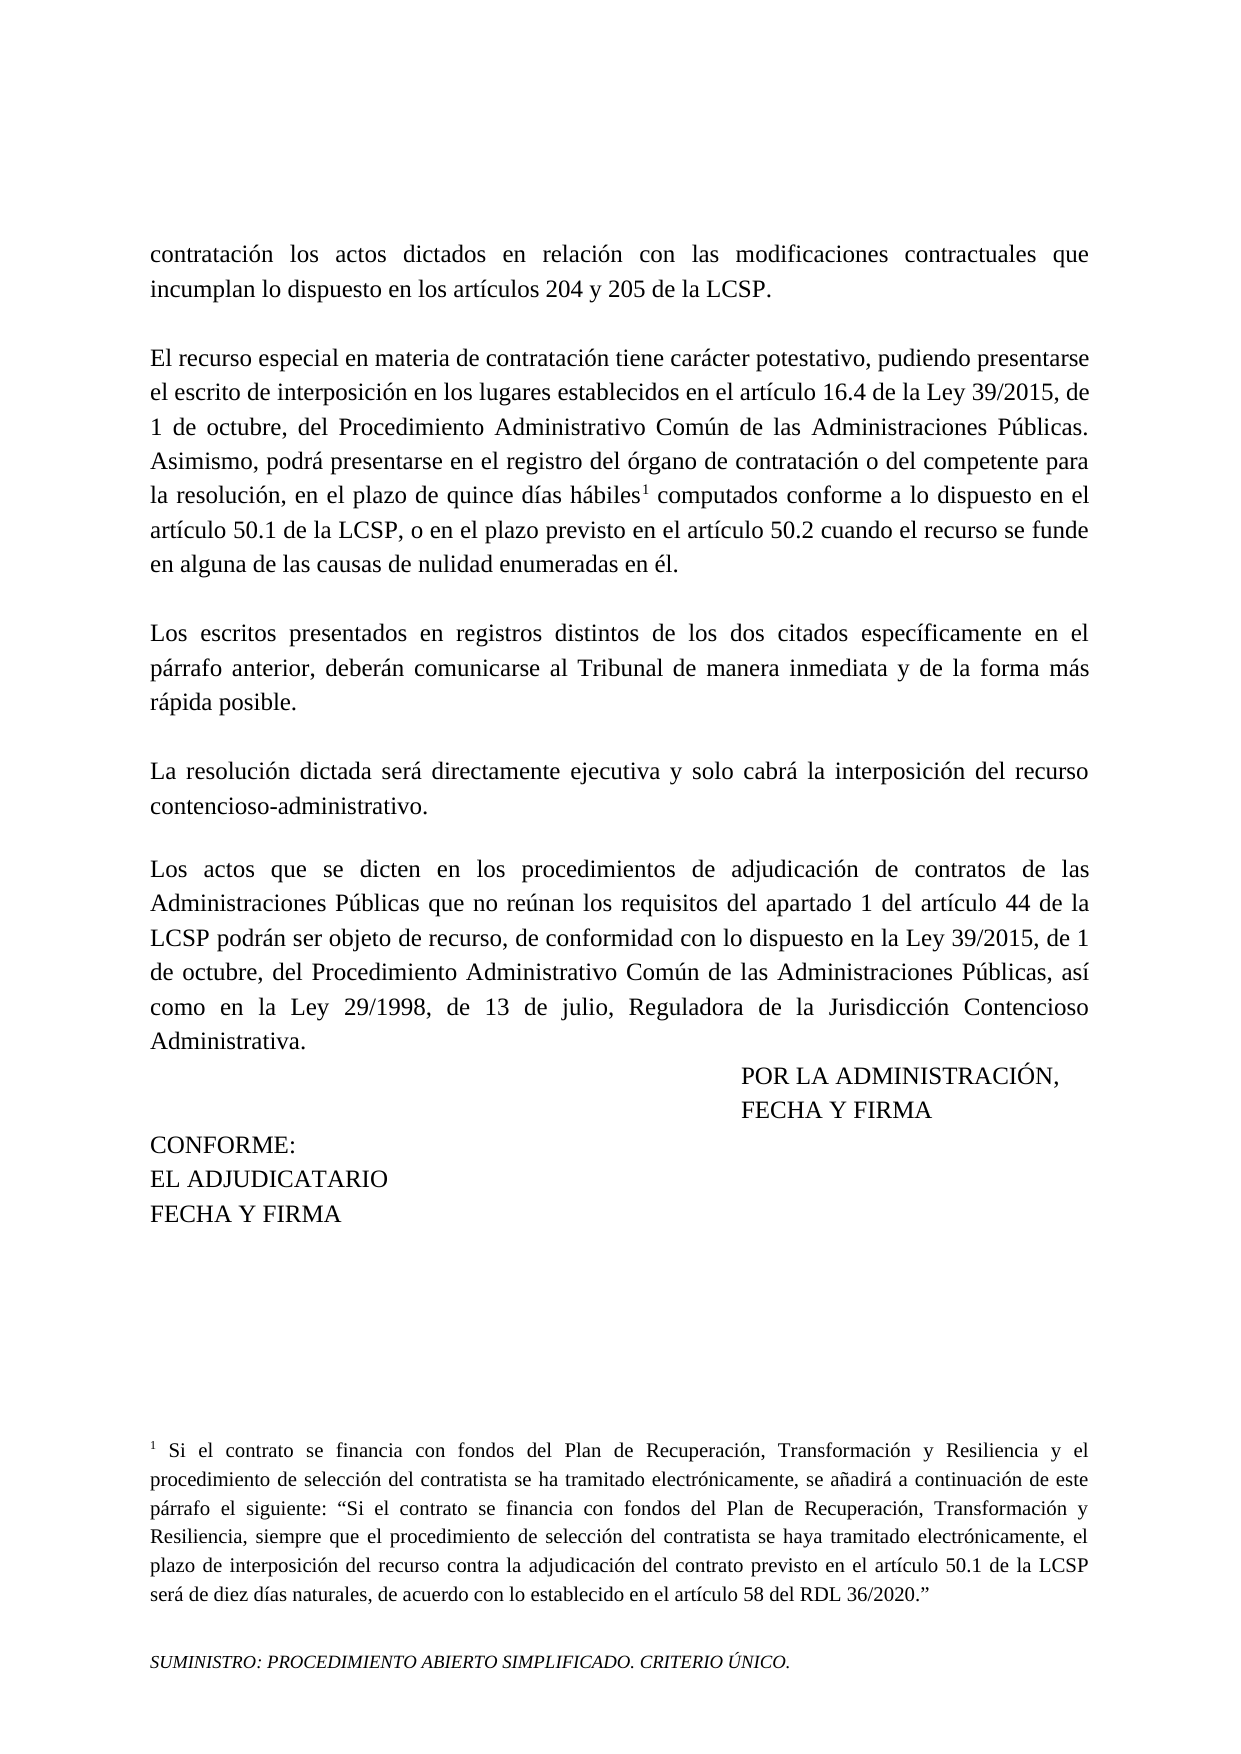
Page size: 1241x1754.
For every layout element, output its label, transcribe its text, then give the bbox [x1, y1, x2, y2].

text POR LA ADMINISTRACIÓN, [150, 1061, 1090, 1090]
text FECHA Y FIRMA [150, 1199, 1090, 1228]
text FECHA Y FIRMA [150, 1095, 1090, 1124]
text Los escritos presentados en registros distintos de los dos citados específicamente en el párrafo anterior, deberán comunicarse al Tribunal de manera inmediata y de la forma más rápida posible. [150, 618, 1090, 716]
text La resolución dictada será directamente ejecutiva y solo cabrá la interposición del recurso contencioso-administrativo. [150, 756, 1090, 819]
text EL ADJUDICATARIO [150, 1164, 1090, 1193]
text Los actos que se dicten en los procedimientos de adjudicación de contratos de las Administraciones Públicas que no reúnan los requisitos del apartado 1 del artículo 44 de la LCSP podrán ser objeto de recurso, de conformidad con lo dispuesto en la Ley 39/2015, de 1 de octubre, del Procedimiento Administrativo Común de las Administraciones Públicas, así como en la Ley 29/1998, de 13 de julio, Reguladora de la Jurisdicción Contencioso Administrativa. [150, 854, 1090, 1055]
text CONFORME: [150, 1130, 1090, 1159]
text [150, 239, 1090, 302]
text El recurso especial en materia de contratación tiene carácter potestativo, pudiendo presentarse el escrito de interposición en los lugares establecidos en el artículo 16.4 de la Ley 39/2015, de 1 de octubre, del Procedimiento Administrativo Común de las Administraciones Públicas. Asimismo, podrá presentarse en el registro del órgano de contratación o del competente para la resolución, en el plazo de quince días hábiles computados conforme a lo dispuesto en el artículo 50.1 de la LCSP, o en el plazo previsto en el artículo 50.2 cuando el recurso se funde en alguna de las causas de nulidad enumeradas en él. [150, 343, 1090, 578]
